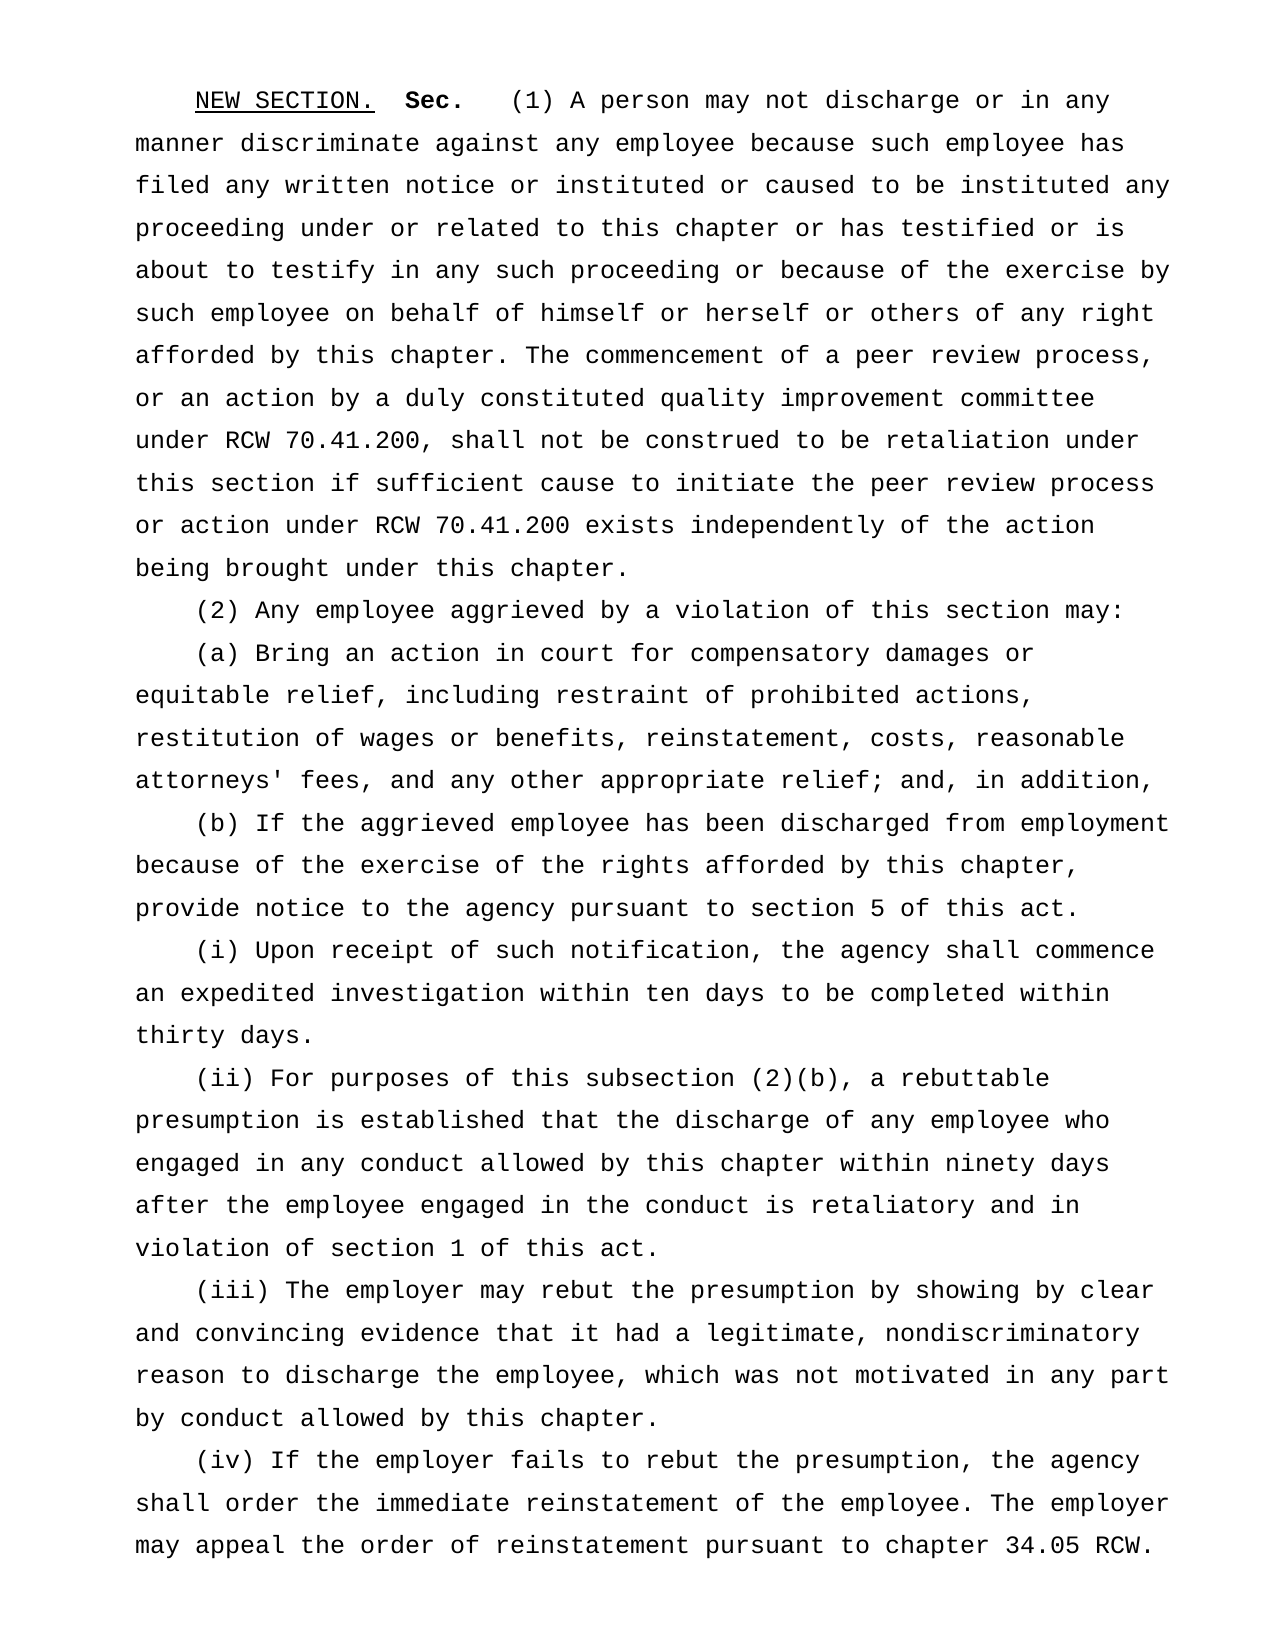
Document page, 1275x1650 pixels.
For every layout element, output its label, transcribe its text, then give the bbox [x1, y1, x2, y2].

text (a) Bring an action in court for compensatory damages or equitable relief, including restraint of prohibited actions, restitution of wages or benefits, reinstatement, costs, reasonable attorneys' fees, and any other appropriate relief; and, in addition, [135, 627, 1170, 797]
text NEW SECTION. Sec. (1) A person may not discharge or in any manner discriminate against any employee because such employee has filed any written notice or instituted or caused to be instituted any proceeding under or related to this chapter or has testified or is about to testify in any such proceeding or because of the exercise by such employee on behalf of himself or herself or others of any right afforded by this chapter. The commencement of a peer review process, or an action by a duly constituted quality improvement committee under RCW 70.41.200, shall not be construed to be retaliation under this section if sufficient cause to initiate the peer review process or action under RCW 70.41.200 exists independently of the action being brought under this chapter. [135, 75, 1170, 585]
text (b) If the aggrieved employee has been discharged from employment because of the exercise of the rights afforded by this chapter, provide notice to the agency pursuant to section 5 of this act. [135, 797, 1170, 925]
text (2) Any employee aggrieved by a violation of this section may: [135, 585, 1170, 627]
text (iii) The employer may rebut the presumption by showing by clear and convincing evidence that it had a legitimate, nondiscriminatory reason to discharge the employee, which was not motivated in any part by conduct allowed by this chapter. [135, 1265, 1170, 1435]
text (iv) If the employer fails to rebut the presumption, the agency shall order the immediate reinstatement of the employee. The employer may appeal the order of reinstatement pursuant to chapter 34.05 RCW. [135, 1435, 1170, 1562]
text (ii) For purposes of this subsection (2)(b), a rebuttable presumption is established that the discharge of any employee who engaged in any conduct allowed by this chapter within ninety days after the employee engaged in the conduct is retaliatory and in violation of section 1 of this act. [135, 1052, 1170, 1265]
text (i) Upon receipt of such notification, the agency shall commence an expedited investigation within ten days to be completed within thirty days. [135, 925, 1170, 1052]
